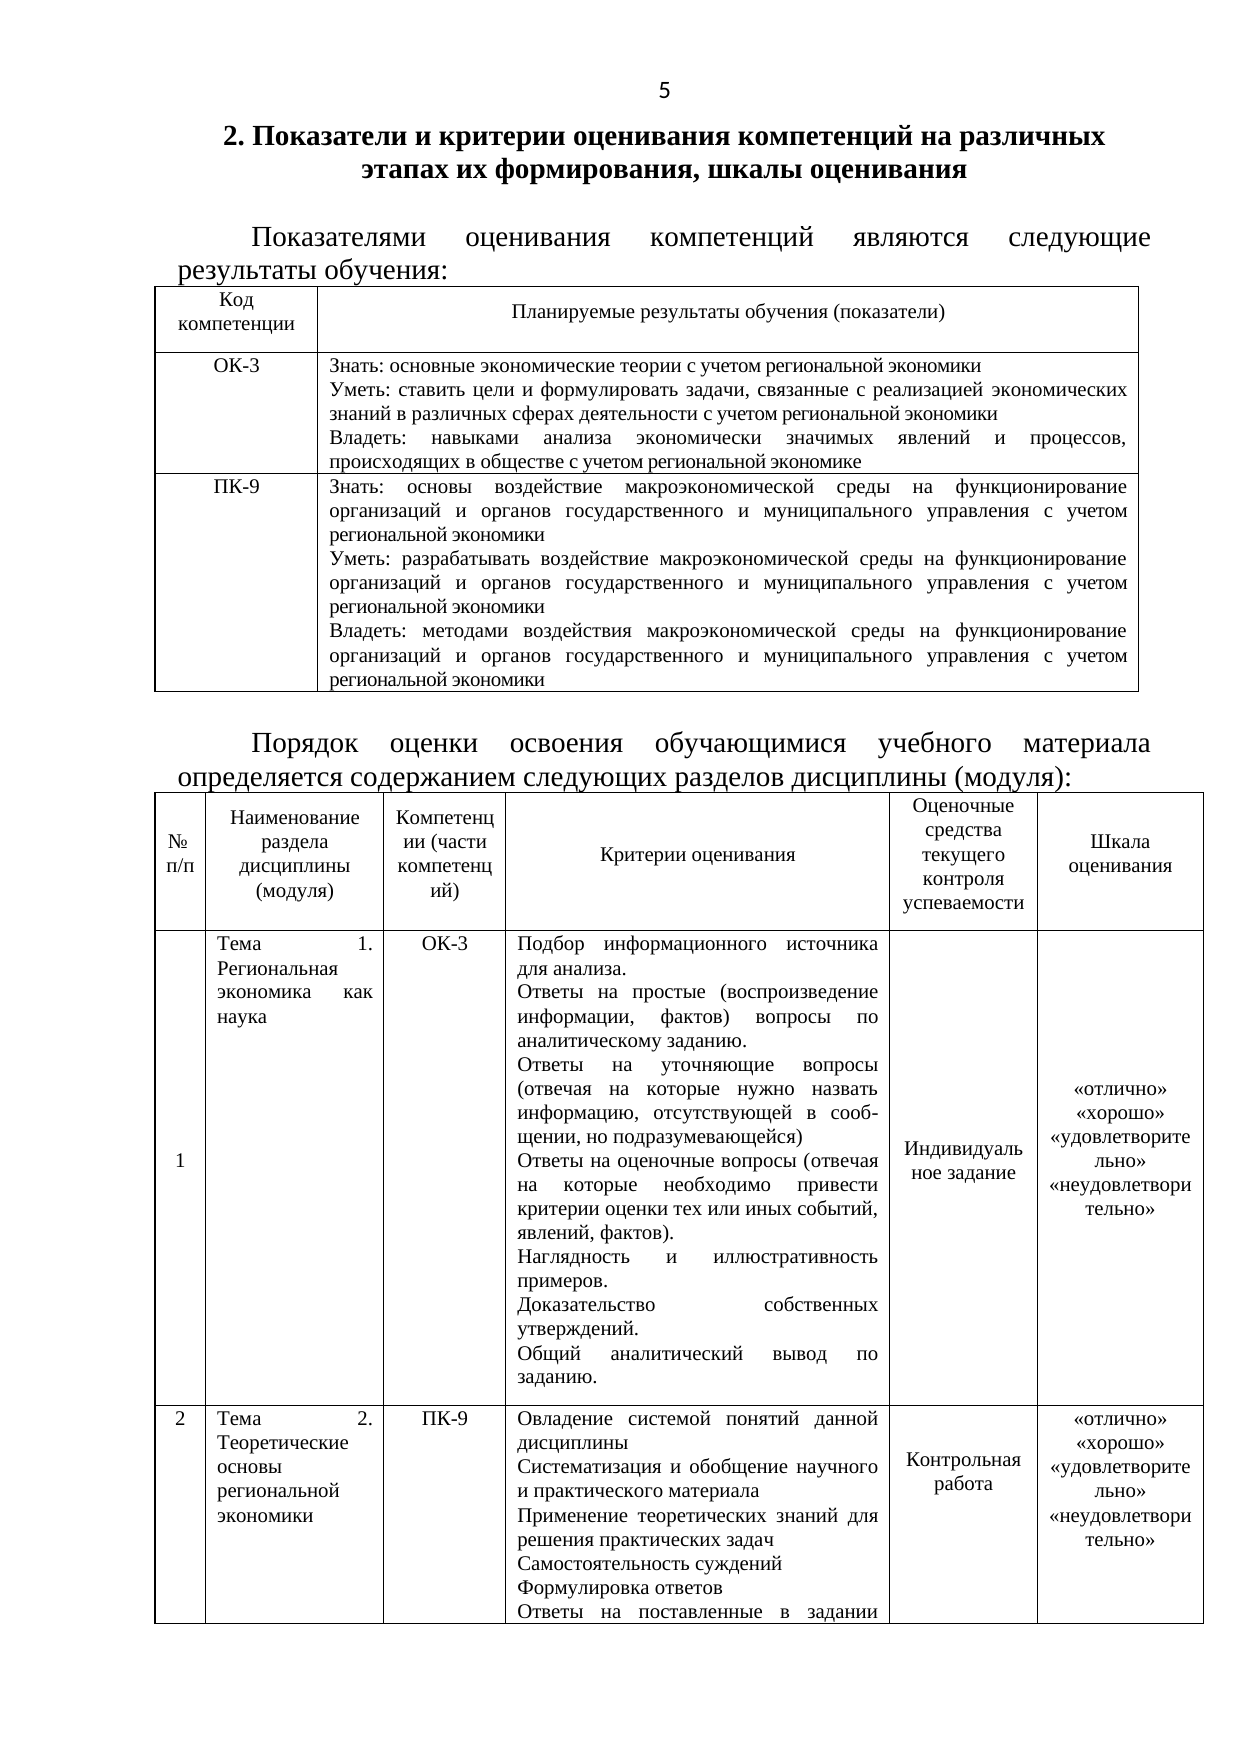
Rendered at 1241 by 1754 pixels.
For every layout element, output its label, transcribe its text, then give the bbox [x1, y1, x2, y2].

table_cell ОК-3 [156, 353, 317, 473]
table_cell ПК-9 [156, 474, 317, 691]
table_cell Контрольная работа [890, 1406, 1037, 1623]
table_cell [1038, 1406, 1203, 1623]
table_header № п/п [156, 793, 205, 930]
table_cell Тема 1. Региональная экономика как наука [206, 931, 383, 1405]
table_header Наименование раздела дисциплины (модуля) [206, 793, 383, 930]
table_header Критерии оценивания [506, 793, 889, 930]
table_cell ОК-3 [384, 931, 505, 1405]
table_cell ПК-9 [384, 1406, 505, 1623]
table_cell 2 [156, 1406, 205, 1623]
table_cell Знать: основные экономические теории с учетом региональной экономики Уметь: ставить цели и формулировать задачи, связанные с реализацией экономических знаний в различных сферах деятельности с учетом региональной экономики Владеть: навыками анализа экономически значимых явлений и процессов, происходящих в обществе с учетом региональной экономике [318, 353, 1138, 473]
table_header Планируемые результаты обучения (показатели) [318, 287, 1138, 352]
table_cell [206, 1406, 383, 1623]
table_cell Подбор информационного источника для анализа. Ответы на простые (воспроизведение информации, фактов) вопросы по аналитическому заданию. Ответы на уточняющие вопросы (отвечая на которые нужно назвать информацию, отсутствующей в сообщении, но подразумевающейся) Ответы на оценочные вопросы (отвечая на которые необходимо привести критерии оценки тех или иных событий, явлений, фактов). Наглядность и иллюстративность примеров. Доказательство собственных утверждений. Общий аналитический вывод по заданию. [506, 931, 889, 1405]
text 2. Показатели и критерии оценивания компетенций на различных этапах их формирования, шкалы оценивания [177, 118, 1152, 185]
table_header Код компетенции [156, 287, 317, 352]
table_cell Индивидуальное задание [890, 931, 1037, 1405]
text Показателями оценивания компетенций являются следующие результаты обучения: [177, 219, 1152, 286]
table_header Оценочные средства текущего контроля успеваемости [890, 793, 1037, 930]
table_cell Знать: основы воздействие макроэкономической среды на функционирование организаций и органов государственного и муниципального управления с учетом региональной экономики Уметь: разрабатывать воздействие макроэкономической среды на функционирование организаций и органов государственного и муниципального управления с учетом региональной экономики Владеть: методами воздействия макроэкономической среды на функционирование организаций и органов государственного и муниципального управления с учетом региональной экономики [318, 474, 1138, 691]
text Порядок оценки освоения обучающимися учебного материала определяется содержанием следующих разделов дисциплины (модуля): [177, 725, 1152, 792]
table_cell 1 [156, 931, 205, 1405]
table_cell «отлично» «хорошо» «удовлетворительно» «неудовлетворительно» [1038, 931, 1203, 1405]
table_header Шкала оценивания [1038, 793, 1203, 930]
table_header Компетенции (части компетенций) [384, 793, 505, 930]
